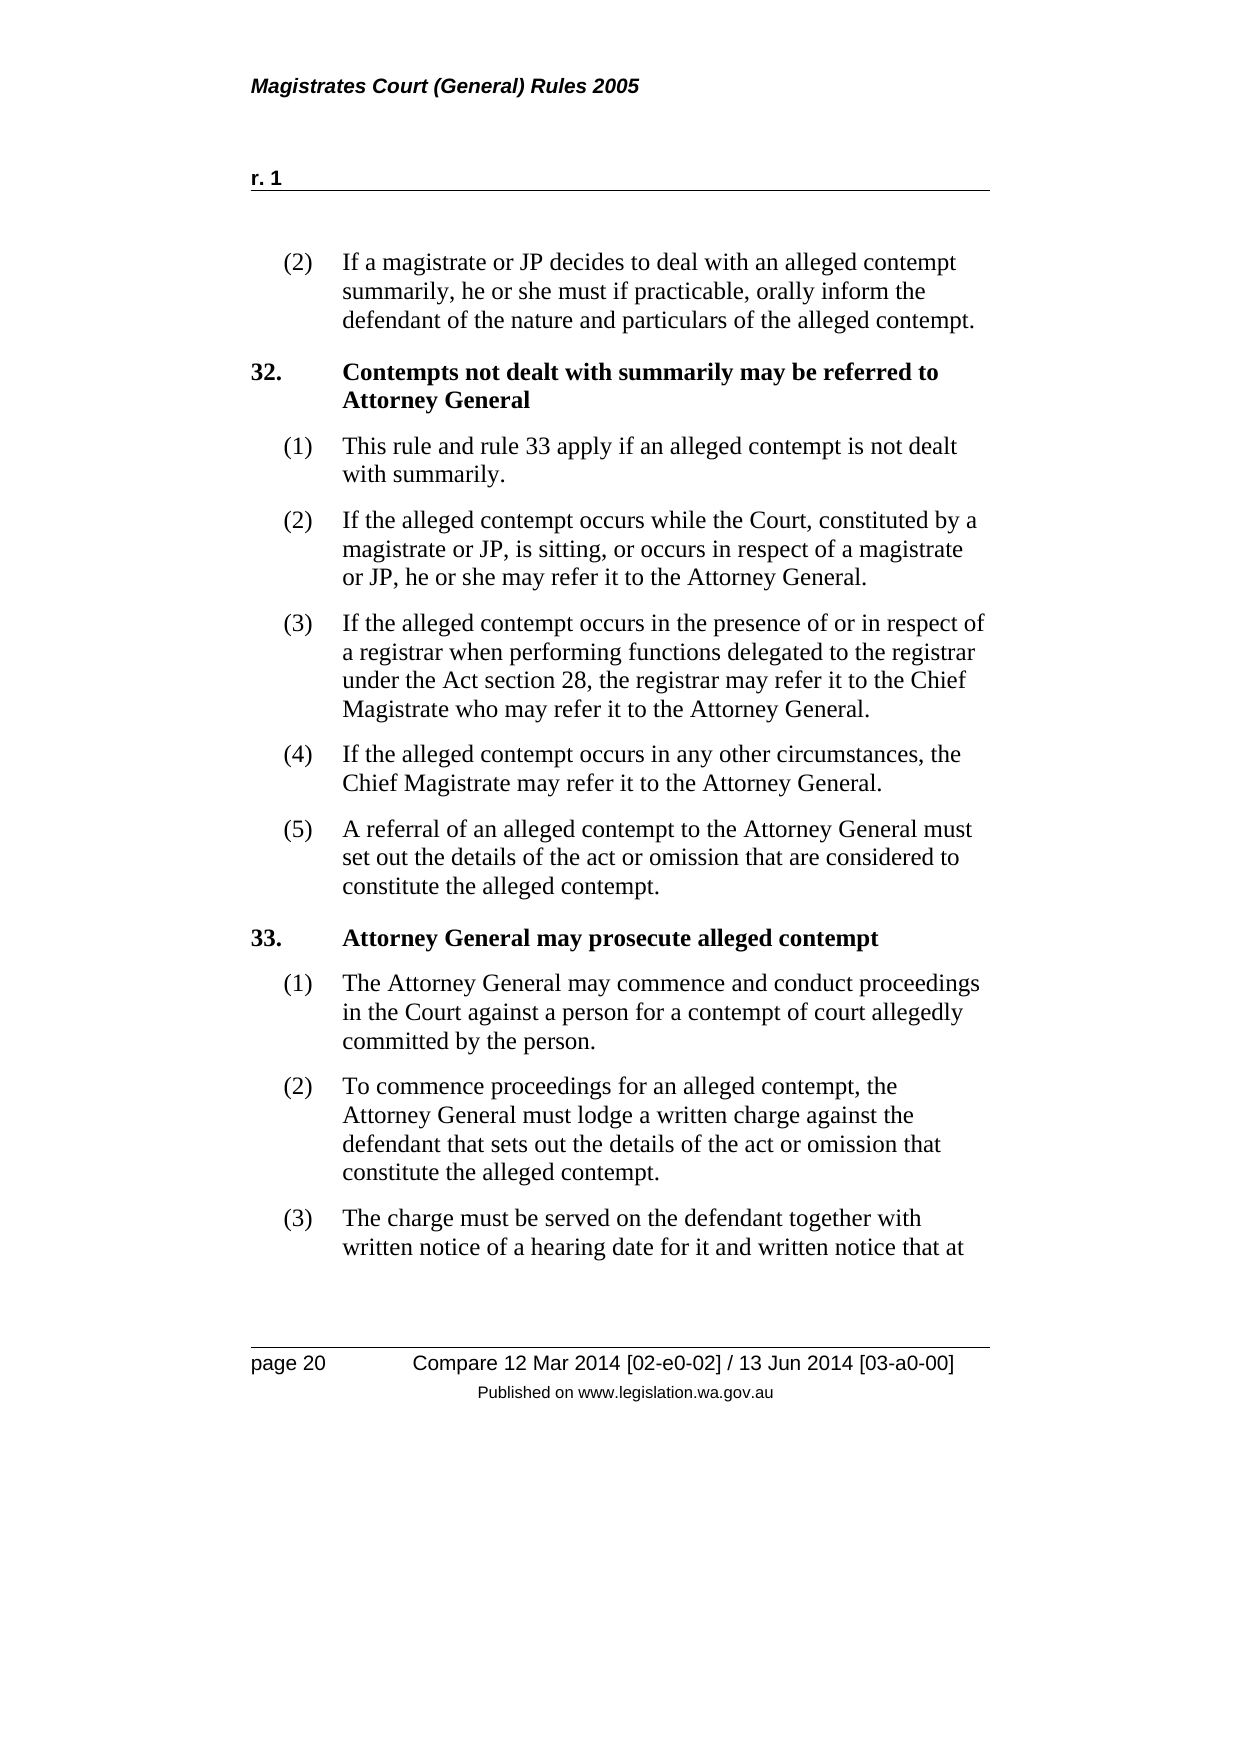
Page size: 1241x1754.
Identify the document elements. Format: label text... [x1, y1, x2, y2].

text (2) If the alleged contempt occurs while the Court, constituted by a magistrate or JP, is sitting, or occurs in respect of a magistrate or JP, he or she may refer it to the Attorney General. [251, 505, 990, 591]
text (1) This rule and rule 33 apply if an alleged contempt is not dealt with summarily. [251, 431, 990, 488]
text (3) If the alleged contempt occurs in the presence of or in respect of a registrar when performing functions delegated to the registrar under the Act section 28, the registrar may refer it to the Chief Magistrate who may refer it to the Attorney General. [251, 608, 990, 723]
subtitle 33. Attorney General may prosecute alleged contempt [251, 923, 990, 952]
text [251, 1203, 990, 1260]
text (4) If the alleged contempt occurs in any other circumstances, the Chief Magistrate may refer it to the Attorney General. [251, 739, 990, 797]
text (2) If a magistrate or JP decides to deal with an alleged contempt summarily, he or she must if practicable, orally inform the defendant of the nature and particulars of the alleged contempt. [251, 247, 990, 334]
text (2) To commence proceedings for an alleged contempt, the Attorney General must lodge a written charge against the defendant that sets out the details of the act or omission that constitute the alleged contempt. [251, 1071, 990, 1186]
text (1) The Attorney General may commence and conduct proceedings in the Court against a person for a contempt of court allegedly committed by the person. [251, 968, 990, 1054]
subtitle 32. Contempts not dealt with summarily may be referred to Attorney General [251, 357, 990, 414]
text (5) A referral of an alleged contempt to the Attorney General must set out the details of the act or omission that are considered to constitute the alleged contempt. [251, 814, 990, 900]
